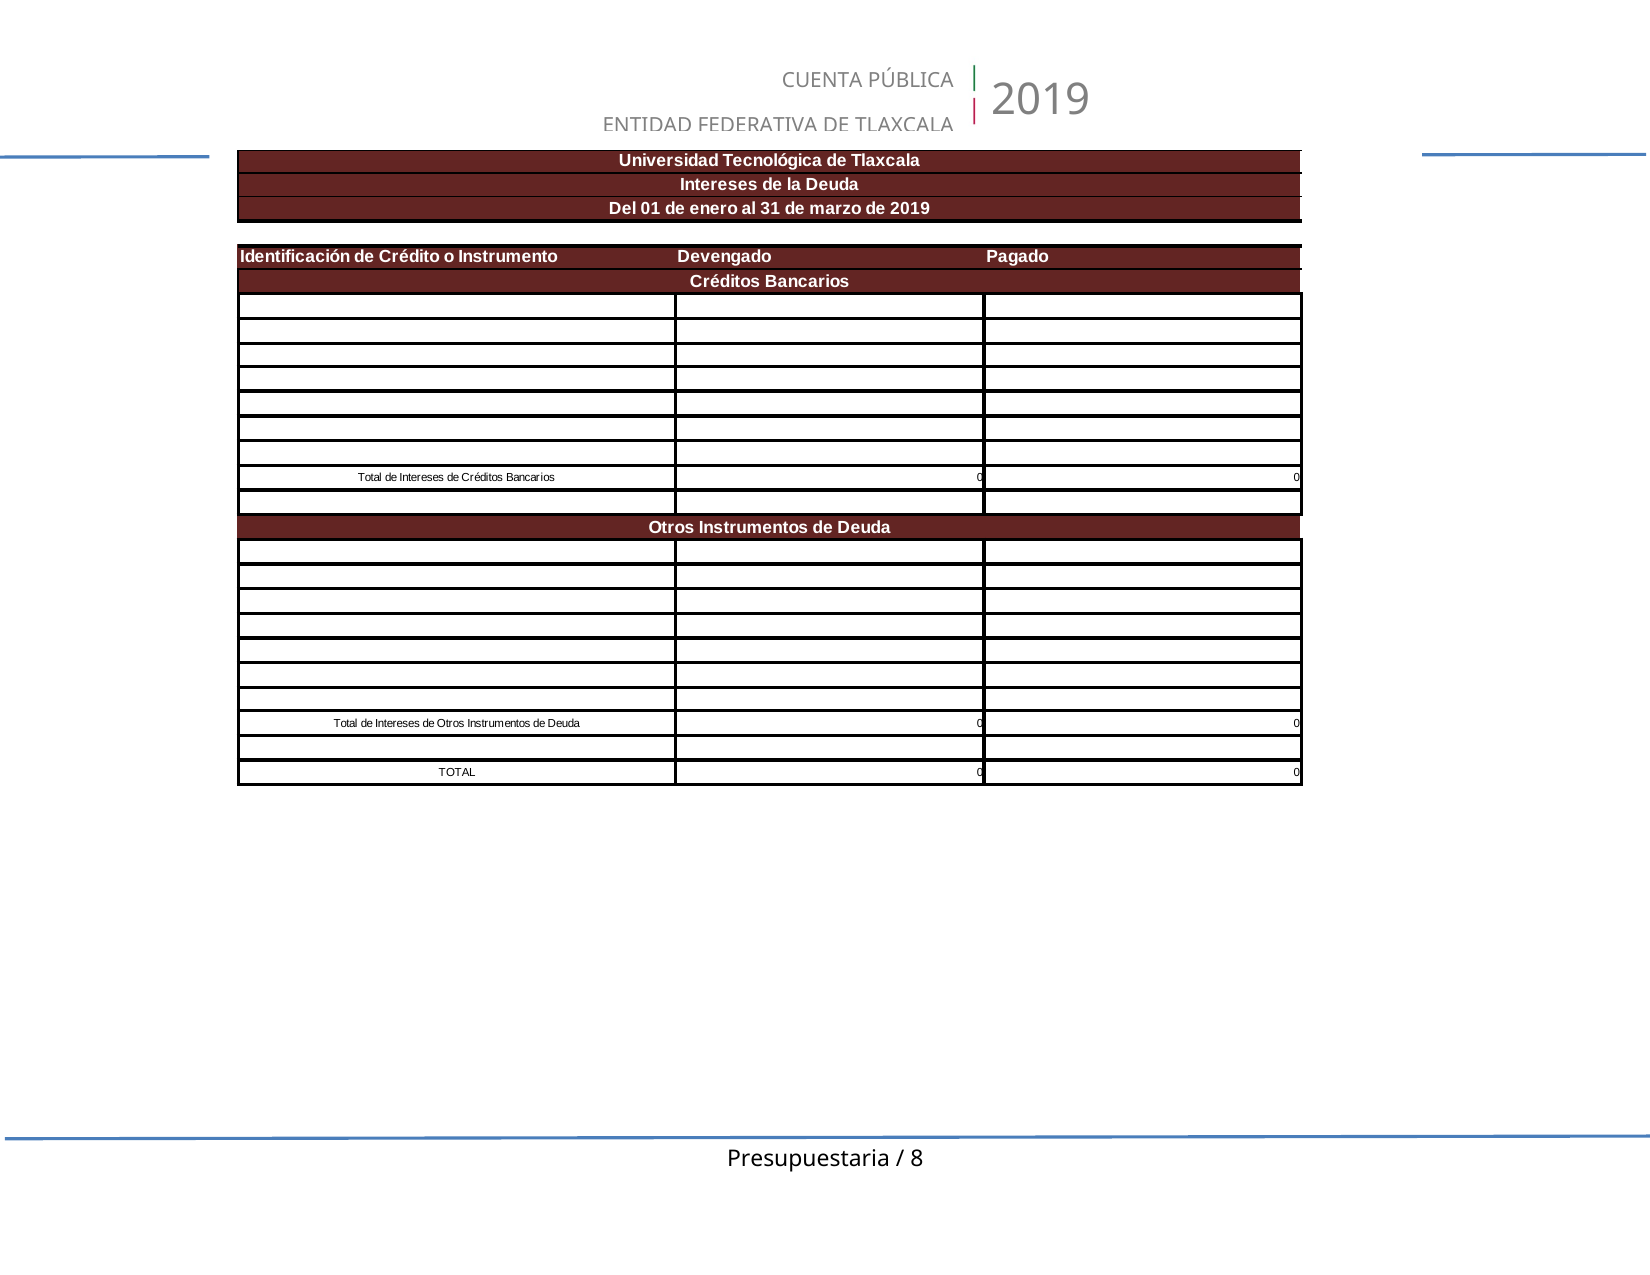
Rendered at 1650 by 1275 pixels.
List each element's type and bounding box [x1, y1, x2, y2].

picture [968, 56, 985, 127]
